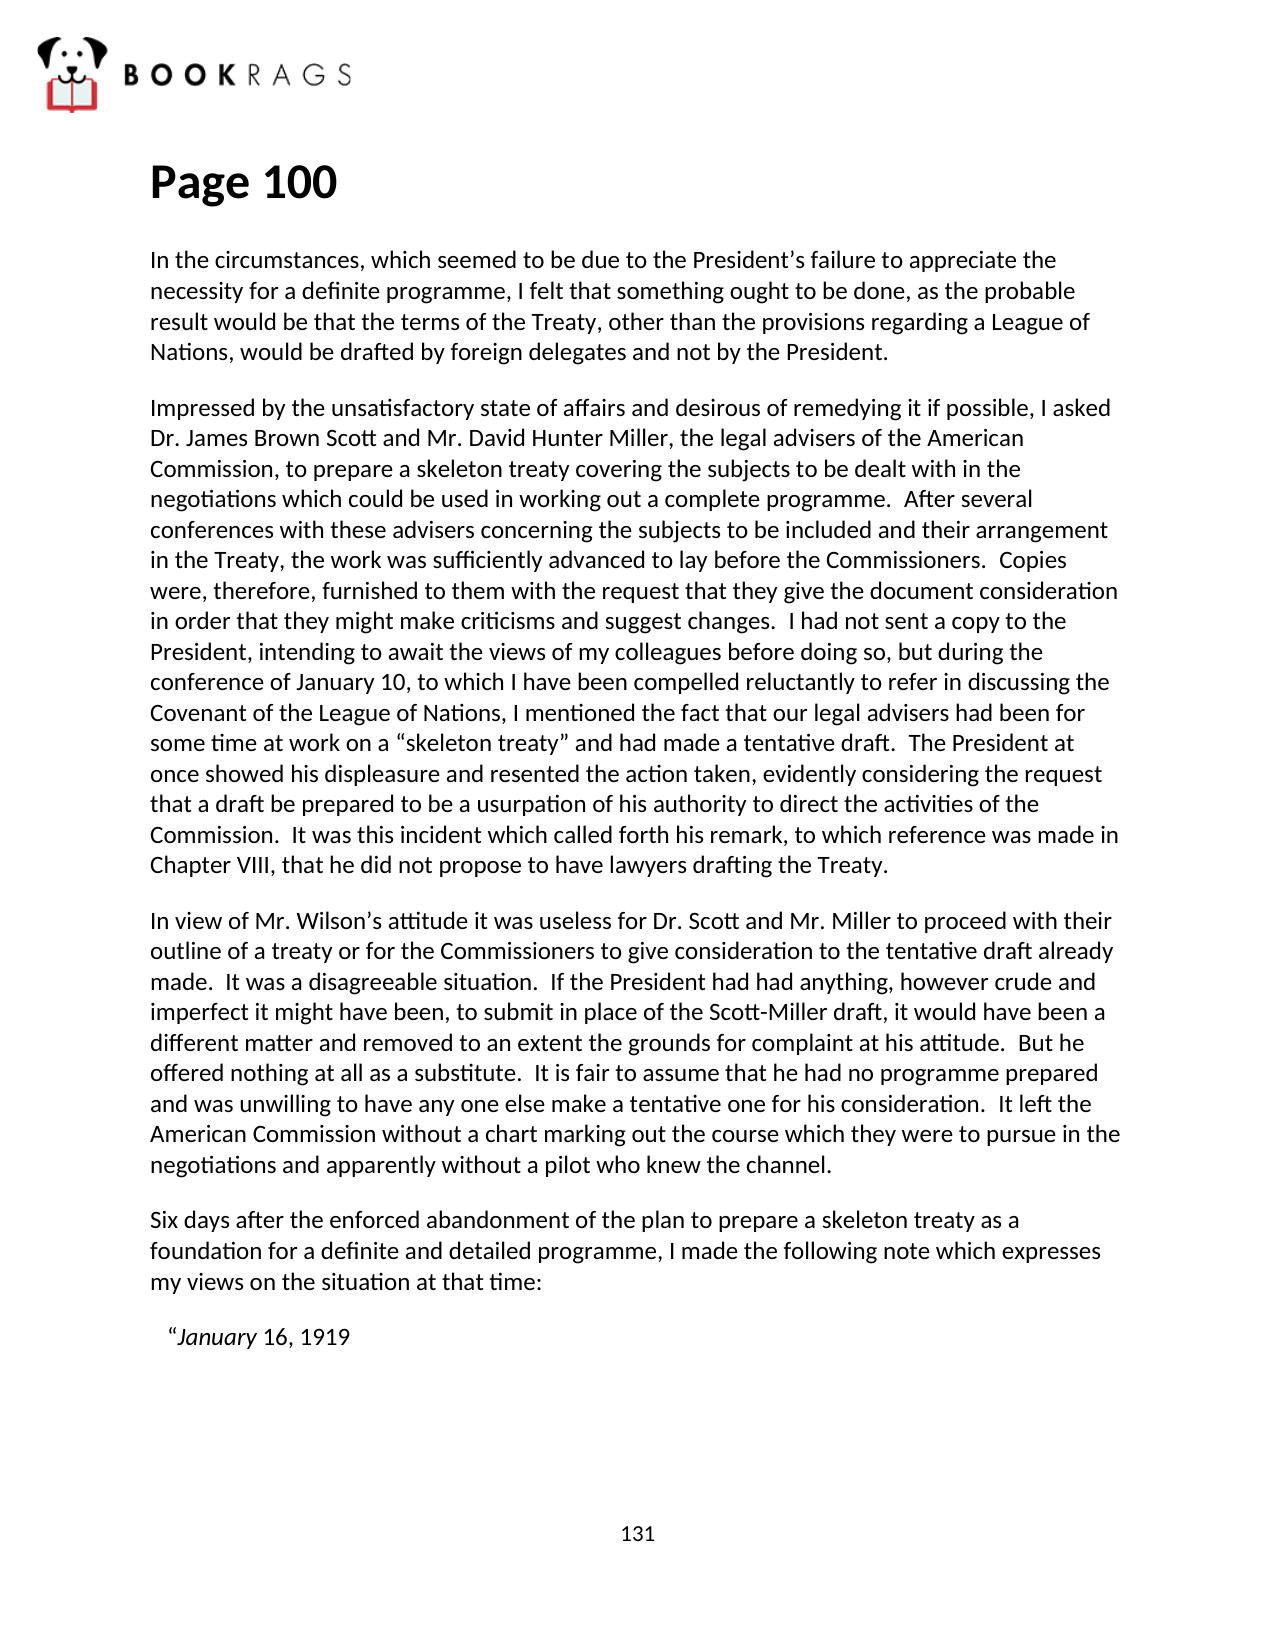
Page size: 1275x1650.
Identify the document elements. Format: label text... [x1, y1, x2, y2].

text In view of Mr. Wilson’s attitude it was useless for Dr. Scott and Mr. Miller to proceed with their outline of a treaty or for the Commissioners to give consideration to the tentative draft already made. It was a disagreeable situation. If the President had had anything, however crude and imperfect it might have been, to submit in place of the Scott-Miller draft, it would have been a different matter and removed to an extent the grounds for complaint at his attitude. But he offered nothing at all as a substitute. It is fair to assume that he had no programme prepared and was unwilling to have any one else make a tentative one for his consideration. It left the American Commission without a chart marking out the course which they were to pursue in the negotiations and apparently without a pilot who knew the channel. [150, 905, 1125, 1180]
picture [37, 37, 351, 113]
text Six days after the enforced abandonment of the plan to prepare a skeleton treaty as a foundation for a definite and detailed programme, I made the following note which expresses my views on the situation at that time: [150, 1205, 1125, 1296]
text Impressed by the unsatisfactory state of affairs and desirous of remedying it if possible, I asked Dr. James Brown Scott and Mr. David Hunter Miller, the legal advisers of the American Commission, to prepare a skeleton treaty covering the subjects to be dealt with in the negotiations which could be used in working out a complete programme. After several conferences with these advisers concerning the subjects to be included and their arrangement in the Treaty, the work was sufficiently advanced to lay before the Commissioners. Copies were, therefore, furnished to them with the request that they give the document consideration in order that they might make criticisms and suggest changes. I had not sent a copy to the President, intending to await the views of my colleagues before doing so, but during the conference of January 10, to which I have been compelled reluctantly to refer in discussing the Covenant of the League of Nations, I mentioned the fact that our legal advisers had been for some time at work on a “skeleton treaty” and had made a tentative draft. The President at once showed his displeasure and resented the action taken, evidently considering the request that a draft be prepared to be a usurpation of his authority to direct the activities of the Commission. It was this incident which called forth his remark, to which reference was made in Chapter VIII, that he did not propose to have lawyers drafting the Treaty. [150, 392, 1125, 880]
text “January 16, 1919 [150, 1321, 1125, 1352]
text In the circumstances, which seemed to be due to the President’s failure to appreciate the necessity for a definite programme, I felt that something ought to be done, as the probable result would be that the terms of the Treaty, other than the provisions regarding a League of Nations, would be drafted by foreign delegates and not by the President. [150, 244, 1125, 367]
text Page 100 [150, 150, 1125, 211]
